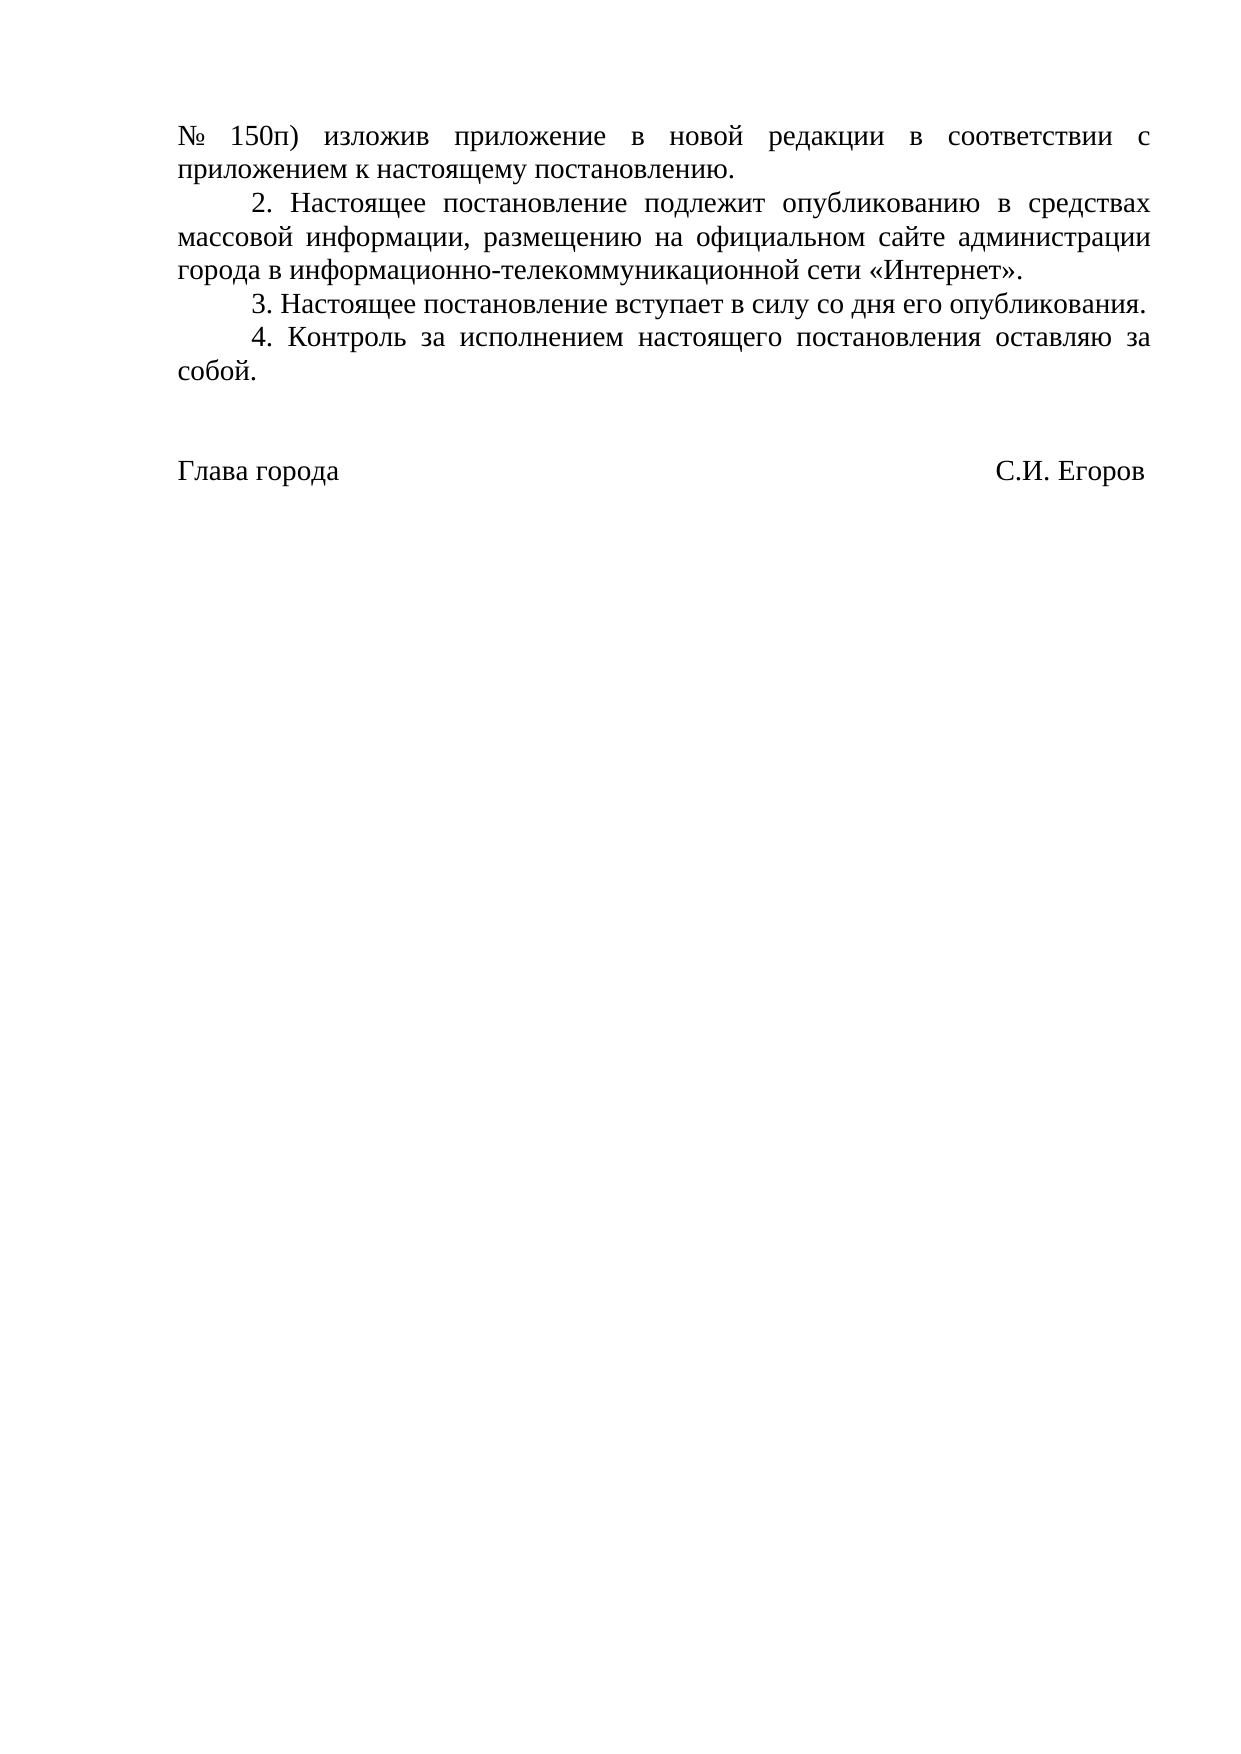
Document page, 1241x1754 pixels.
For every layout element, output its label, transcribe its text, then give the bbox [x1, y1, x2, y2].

text 2. Настоящее постановление подлежит опубликованию в средствах массовой информации, размещению на официальном сайте администрации города в информационно-телекоммуникационной сети «Интернет». [177, 185, 1152, 286]
text Глава города С.И. Егоров [177, 453, 1152, 487]
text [177, 118, 1152, 185]
text 3. Настоящее постановление вступает в силу со дня его опубликования. [177, 286, 1151, 319]
text 4. Контроль за исполнением настоящего постановления оставляю за собой. [177, 319, 1152, 386]
